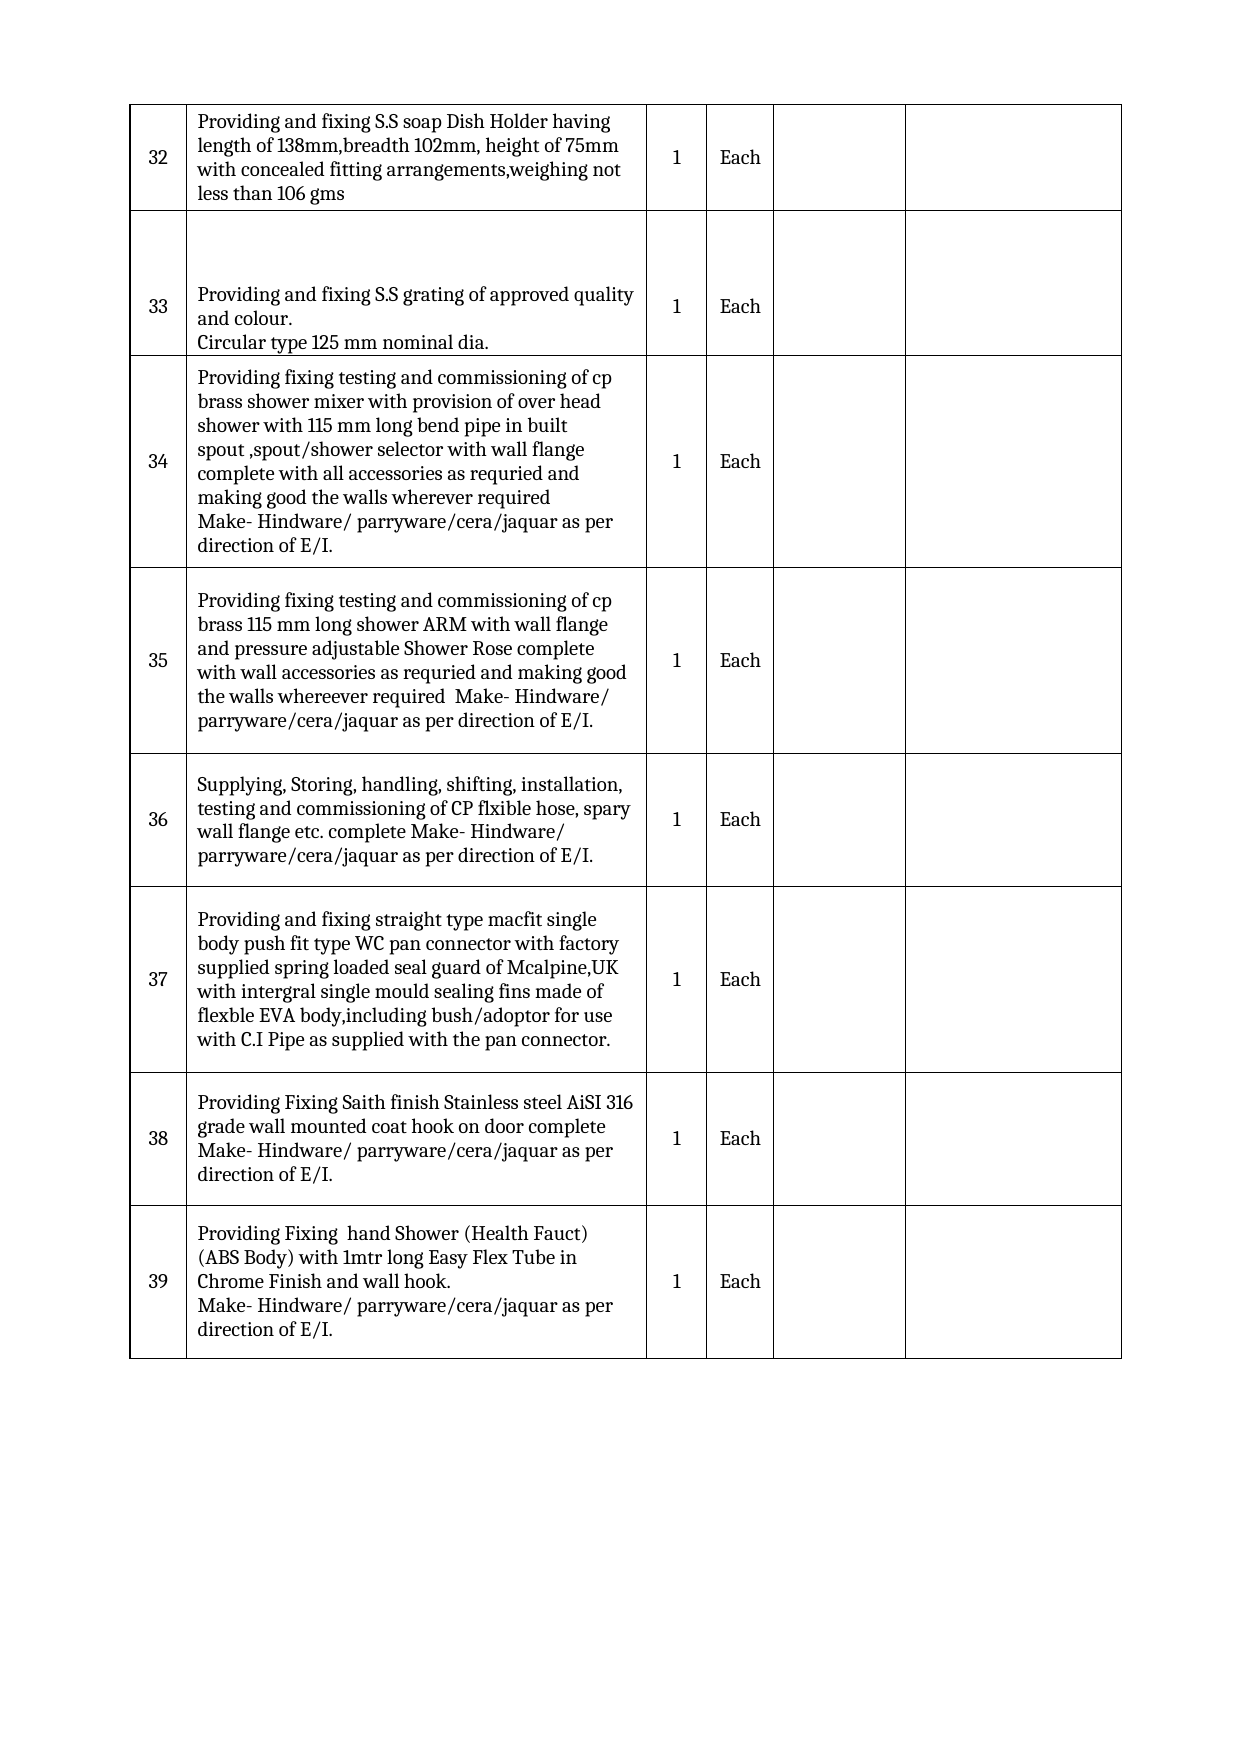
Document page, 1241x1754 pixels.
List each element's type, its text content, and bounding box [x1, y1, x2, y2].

table_cell 1 [647, 887, 706, 1072]
table_cell [774, 1206, 905, 1358]
table_cell 1 [647, 105, 706, 210]
table_cell [774, 356, 905, 567]
table_cell [774, 887, 905, 1072]
table_cell [774, 568, 905, 753]
table_cell [906, 1206, 1121, 1358]
table_cell [906, 887, 1121, 1072]
table_cell Each [707, 211, 773, 355]
table_cell 34 [131, 356, 186, 567]
table_cell 1 [647, 356, 706, 567]
table_cell 1 [647, 1206, 706, 1358]
table_cell [906, 211, 1121, 355]
table_cell 1 [647, 1073, 706, 1205]
table_cell 38 [131, 1073, 186, 1205]
table_cell Each [707, 1073, 773, 1205]
table_cell Each [707, 754, 773, 886]
table_cell [906, 754, 1121, 886]
table_cell 32 [131, 105, 186, 210]
table_cell 33 [131, 211, 186, 355]
table_cell 36 [131, 754, 186, 886]
table_cell 1 [647, 211, 706, 355]
table_cell Providing and fixing S.S grating of approved quality and colour. Circular type 125 mm nominal dia. [187, 211, 646, 355]
table_cell Supplying, Storing, handling, shifting, installation, testing and commissioning of CP flxible hose, spary wall flange etc. complete Make- Hindware/ parryware/cera/jaquar as per direction of E/I. [187, 754, 646, 886]
table_cell Providing Fixing hand Shower (Health Fauct) (ABS Body) with 1mtr long Easy Flex Tube in Chrome Finish and wall hook. Make- Hindware/ parryware/cera/jaquar as per direction of E/I. [187, 1206, 646, 1358]
table_cell Each [707, 356, 773, 567]
table_cell Providing Fixing Saith finish Stainless steel AiSI 316 grade wall mounted coat hook on door complete Make- Hindware/ parryware/cera/jaquar as per direction of E/I. [187, 1073, 646, 1205]
table_cell Providing fixing testing and commissioning of cp brass shower mixer with provision of over head shower with 115 mm long bend pipe in built spout ,spout/shower selector with wall flange complete with all accessories as requried and making good the walls wherever required Make- Hindware/ parryware/cera/jaquar as per direction of E/I. [187, 356, 646, 567]
table_cell [906, 1073, 1121, 1205]
table_cell [906, 356, 1121, 567]
table_cell [774, 211, 905, 355]
table_cell 1 [647, 754, 706, 886]
table_cell [774, 1073, 905, 1205]
table_cell Each [707, 1206, 773, 1358]
table_cell [774, 754, 905, 886]
table_cell [774, 105, 905, 210]
table_cell Each [707, 887, 773, 1072]
table_cell 35 [131, 568, 186, 753]
table_cell Each [707, 568, 773, 753]
table_cell 39 [131, 1206, 186, 1358]
table_cell [906, 568, 1121, 753]
table_cell 37 [131, 887, 186, 1072]
table_cell [906, 105, 1121, 210]
table_cell Providing and fixing straight type macfit single body push fit type WC pan connector with factory supplied spring loaded seal guard of Mcalpine,UK with intergral single mould sealing fins made of flexble EVA body,including bush/adoptor for use with C.I Pipe as supplied with the pan connector. [187, 887, 646, 1072]
table_cell Each [707, 105, 773, 210]
table_cell 1 [647, 568, 706, 753]
table_cell Providing fixing testing and commissioning of cp brass 115 mm long shower ARM with wall flange and pressure adjustable Shower Rose complete with wall accessories as requried and making good the walls whereever required Make- Hindware/ parryware/cera/jaquar as per direction of E/I. [187, 568, 646, 753]
table_cell Providing and fixing S.S soap Dish Holder having length of 138mm,breadth 102mm, height of 75mm with concealed fitting arrangements,weighing not less than 106 gms [187, 105, 646, 210]
